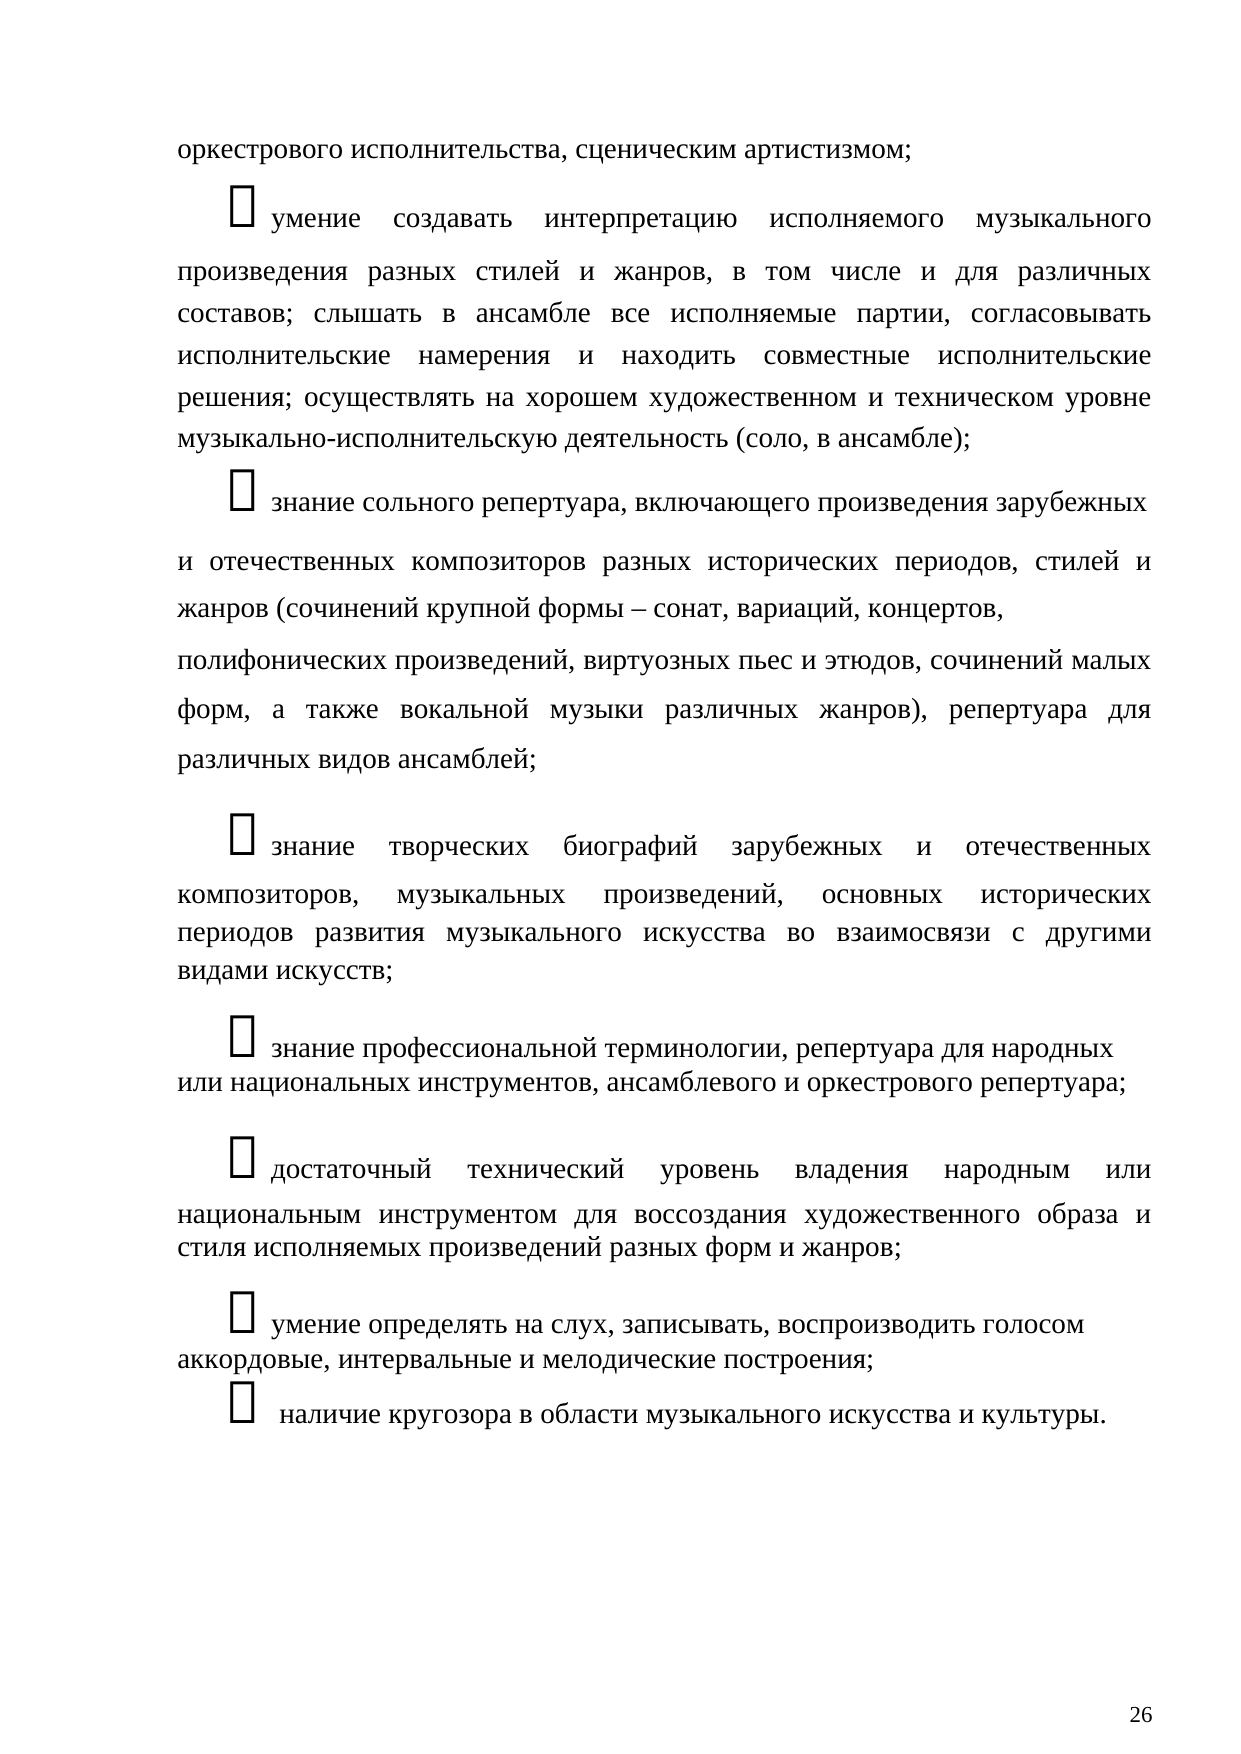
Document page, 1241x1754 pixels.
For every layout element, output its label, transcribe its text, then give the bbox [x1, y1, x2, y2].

list знание творческих биографий зарубежных и отечественных композиторов, музыкальных произведений, основных исторических периодов развития музыкального искусства во взаимосвязи с другими видами искусств; [177, 793, 1152, 986]
text полифонических произведений, виртуозных пьес и этюдов, сочинений малых форм, а также вокальной музыки различных жанров), репертуара для различных видов ансамблей; [177, 642, 1152, 774]
list наличие кругозора в области музыкального искусства и культуры. [224, 1375, 1152, 1436]
list умение создавать интерпретацию исполняемого музыкального произведения разных стилей и жанров, в том числе и для различных составов; слышать в ансамбле все исполняемые партии, согласовывать исполнительские намерения и находить совместные исполнительские решения; осуществлять на хорошем художественном и техническом уровне музыкально-исполнительскую деятельность (соло, в ансамбле); [177, 165, 1152, 454]
list умение определять на слух, записывать, воспроизводить голосом аккордовые, интервальные и мелодические построения; [177, 1281, 1152, 1375]
list знание сольного репертуара, включающего произведения зарубежных [224, 462, 1152, 523]
list достаточный технический уровень владения народным или национальным инструментом для воссоздания художественного образа и стиля исполняемых произведений разных форм и жанров; [177, 1116, 1152, 1263]
list знание профессиональной терминологии, репертуара для народных или национальных инструментов, ансамблевого и оркестрового репертуара; [177, 1004, 1150, 1098]
list отечественных композиторов разных исторических периодов, стилей и жанров (сочинений крупной формы – сонат, вариаций, концертов, [177, 543, 1152, 624]
text оркестрового исполнительства, сценическим артистизмом; [177, 132, 1152, 165]
